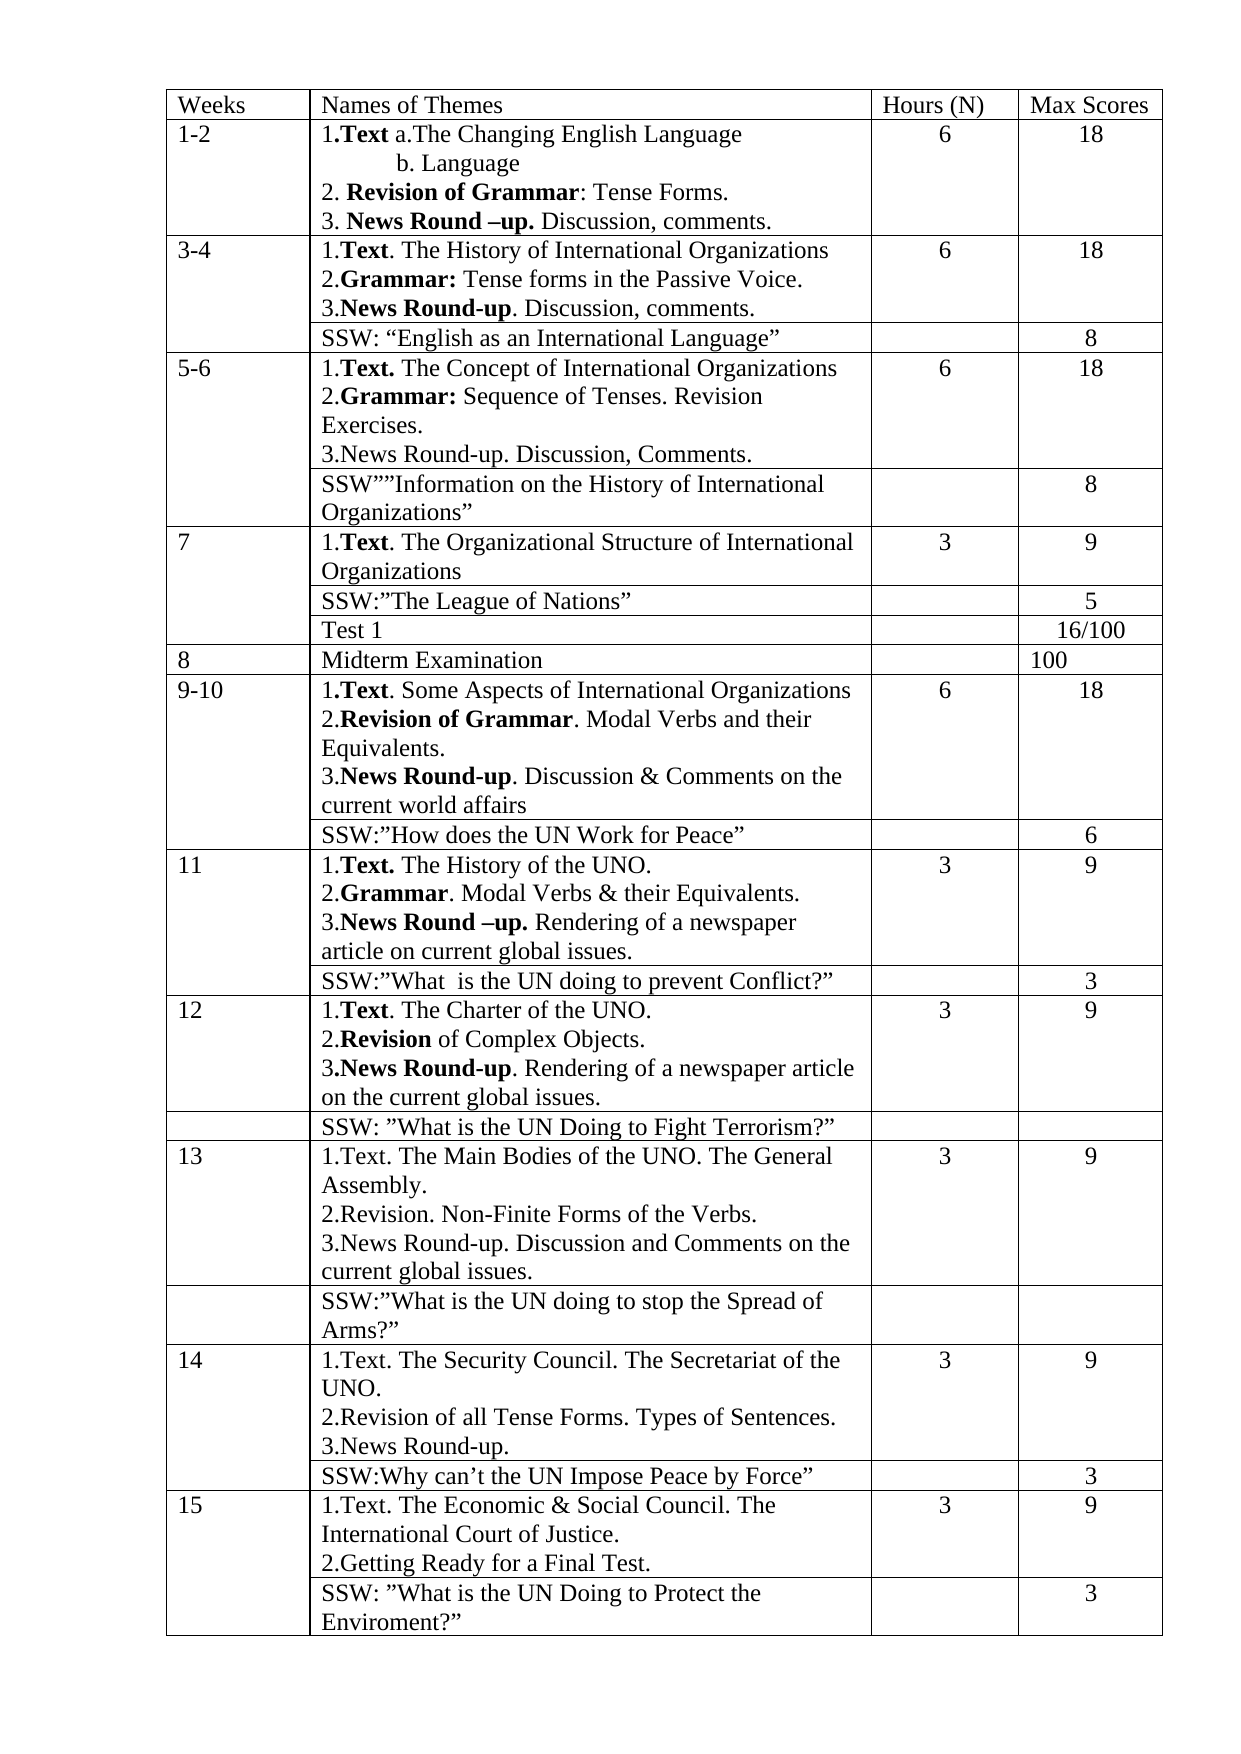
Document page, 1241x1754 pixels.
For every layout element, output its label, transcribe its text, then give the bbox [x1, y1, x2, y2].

table_cell 1.Text. The Concept of International Organizations 2.Grammar: Sequence of Tenses. Revision Exercises. 3.News Round-up. Discussion, Comments. [311, 353, 871, 468]
table_cell [872, 1286, 1018, 1344]
table_cell [167, 1286, 309, 1344]
table_cell 3 [872, 996, 1018, 1111]
table_cell 1.Text. The Charter of the UNO. 2.Revision of Complex Objects. 3.News Round-up. Rendering of a newspaper article on the current global issues. [311, 996, 871, 1111]
table_cell 100 [1019, 645, 1162, 674]
table_cell 3 [872, 1141, 1018, 1285]
table_cell [872, 1578, 1018, 1635]
table_cell [872, 645, 1018, 674]
table_cell [872, 616, 1018, 644]
table_cell 5 [1019, 586, 1162, 614]
table_cell 18 [1019, 236, 1162, 322]
table_cell [872, 323, 1018, 352]
table_cell SSW:”The League of Nations” [311, 586, 871, 614]
table_cell 7 [167, 527, 309, 644]
table_cell 14 [167, 1345, 309, 1489]
table_cell SSW: ”What is the UN Doing to Fight Terrorism?” [311, 1112, 871, 1140]
table_cell 1.Text a.The Changing English Language b. Language 2. Revision of Grammar: Tense Forms. 3. News Round –up. Discussion, comments. [311, 120, 871, 234]
table_cell 18 [1019, 353, 1162, 468]
table_cell 6 [872, 675, 1018, 819]
table_header Weeks [167, 90, 309, 118]
table_cell 5-6 [167, 353, 309, 526]
table_cell 6 [872, 120, 1018, 234]
table_cell [1019, 1112, 1162, 1140]
table_cell 6 [872, 236, 1018, 322]
table_cell [872, 1461, 1018, 1489]
table_cell 1.Text. The Economic & Social Council. The International Court of Justice. 2.Getting Ready for a Final Test. [311, 1491, 871, 1577]
table_cell 6 [872, 353, 1018, 468]
table_cell SSW:Why can’t the UN Impose Peace by Force” [311, 1461, 871, 1489]
table_cell 9-10 [167, 675, 309, 849]
table_cell 9 [1019, 1491, 1162, 1577]
table_cell 9 [1019, 850, 1162, 965]
table_cell [872, 586, 1018, 614]
table_cell SSW: ”What is the UN Doing to Protect the Enviroment?” [311, 1578, 871, 1635]
table_cell SSW:”How does the UN Work for Peace” [311, 820, 871, 849]
table_cell 18 [1019, 120, 1162, 234]
table_cell 3 [1019, 966, 1162, 994]
table_cell 3 [872, 527, 1018, 585]
table_cell 1.Text. The Main Bodies of the UNO. The General Assembly. 2.Revision. Non-Finite Forms of the Verbs. 3.News Round-up. Discussion and Comments on the current global issues. [311, 1141, 871, 1285]
table_cell 3-4 [167, 236, 309, 352]
table_cell [872, 1112, 1018, 1140]
table_cell [872, 469, 1018, 526]
table_cell 12 [167, 996, 309, 1111]
table_cell 18 [1019, 675, 1162, 819]
table_cell 8 [1019, 469, 1162, 526]
table_cell SSW: “English as an International Language” [311, 323, 871, 352]
table_cell SSW:”What is the UN doing to prevent Conflict?” [311, 966, 871, 994]
table_cell SSW:”What is the UN doing to stop the Spread of Arms?” [311, 1286, 871, 1344]
table_cell 3 [1019, 1461, 1162, 1489]
table_cell [872, 966, 1018, 994]
table_cell 9 [1019, 527, 1162, 585]
table_header Names of Themes [311, 90, 871, 118]
table_cell 1.Text. Some Aspects of International Organizations 2.Revision of Grammar. Modal Verbs and their Equivalents. 3.News Round-up. Discussion & Comments on the current world affairs [311, 675, 871, 819]
table_cell 9 [1019, 1141, 1162, 1285]
table_cell 1.Text. The Security Council. The Secretariat of the UNO. 2.Revision of all Tense Forms. Types of Sentences. 3.News Round-up. [311, 1345, 871, 1460]
table_cell 16/100 [1019, 616, 1162, 644]
table_cell 15 [167, 1491, 309, 1635]
table_cell [872, 820, 1018, 849]
table_cell 3 [1019, 1578, 1162, 1635]
table_cell 11 [167, 850, 309, 994]
table_cell Test 1 [311, 616, 871, 644]
table_cell [167, 1112, 309, 1140]
table_header Hours (N) [872, 90, 1018, 118]
table_cell 8 [167, 645, 309, 674]
table_cell 1.Text. The Organizational Structure of International Organizations [311, 527, 871, 585]
table_cell 1.Text. The History of International Organizations 2.Grammar: Tense forms in the Passive Voice. 3.News Round-up. Discussion, comments. [311, 236, 871, 322]
table_cell 3 [872, 850, 1018, 965]
table_cell 1-2 [167, 120, 309, 234]
table_cell 8 [1019, 323, 1162, 352]
table_cell 3 [872, 1491, 1018, 1577]
table_header Max Scores [1019, 90, 1162, 118]
table_cell SSW””Information on the History of International Organizations” [311, 469, 871, 526]
table_cell Midterm Examination [311, 645, 871, 674]
table_cell 9 [1019, 996, 1162, 1111]
table_cell [1019, 1286, 1162, 1344]
table_cell 6 [1019, 820, 1162, 849]
table_cell 9 [1019, 1345, 1162, 1460]
table_cell 3 [872, 1345, 1018, 1460]
table_cell 1.Text. The History of the UNO. 2.Grammar. Modal Verbs & their Equivalents. 3.News Round –up. Rendering of a newspaper article on current global issues. [311, 850, 871, 965]
table_cell 13 [167, 1141, 309, 1285]
